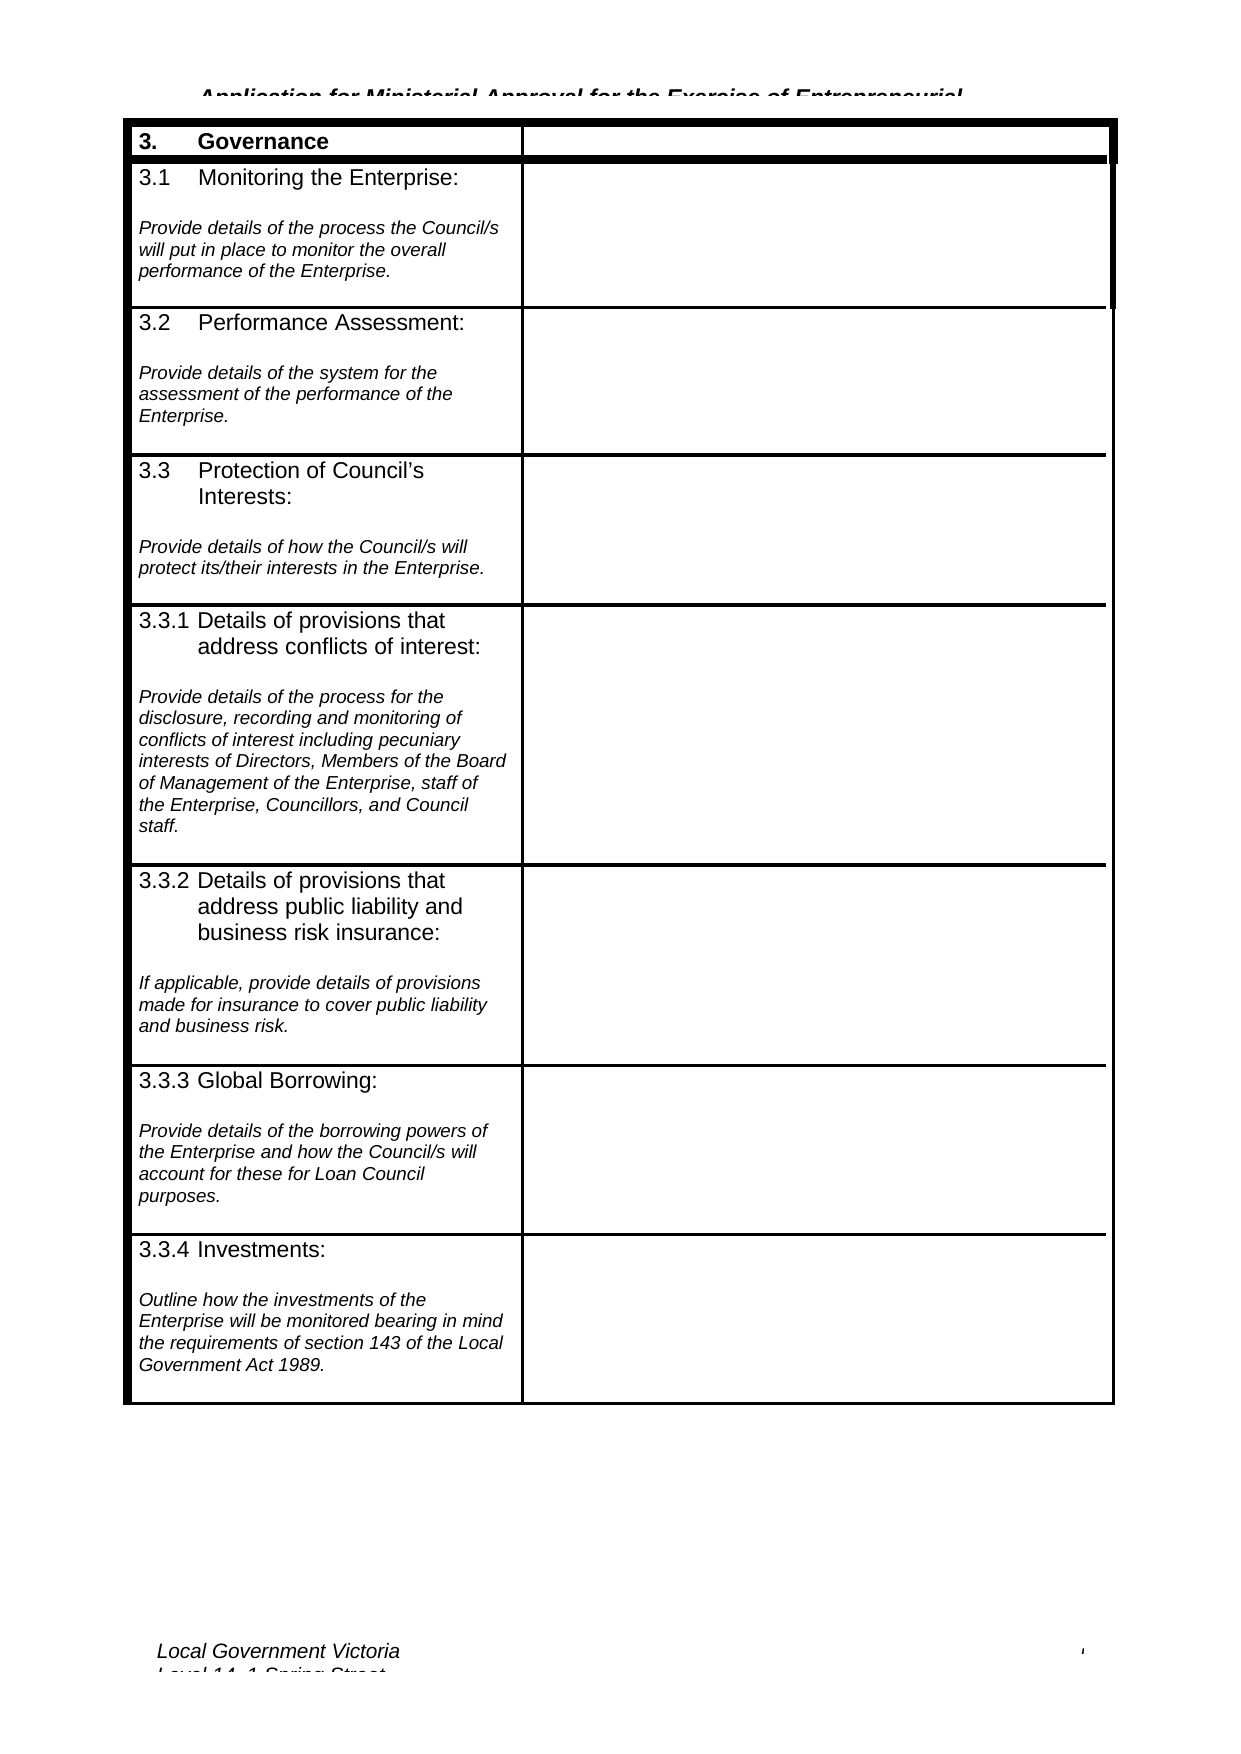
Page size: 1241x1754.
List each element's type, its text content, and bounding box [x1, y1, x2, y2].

table_cell [524, 863, 1112, 1064]
table_cell [524, 1233, 1112, 1402]
table_cell 3.1 Monitoring the Enterprise: Provide details of the process the Council/s will put in place to monitor the overall performance of the Enterprise. [132, 164, 521, 306]
table_cell [524, 1064, 1112, 1233]
table_cell 3.3.3 Global Borrowing: Provide details of the borrowing powers of the Enterprise and how the Council/s will account for these for Loan Council purposes. [132, 1067, 521, 1233]
table_cell [524, 453, 1112, 603]
table_cell 3.2 Performance Assessment: Provide details of the system for the assessment of the performance of the Enterprise. [132, 309, 521, 453]
table_cell 3.3.2 Details of provisions that address public liability and business risk insurance: If applicable, provide details of provisions made for insurance to cover public liability and business risk. [132, 867, 521, 1064]
table_cell 3.3.4 Investments: Outline how the investments of the Enterprise will be monitored bearing in mind the requirements of section 143 of the Local Government Act 1989. [132, 1236, 521, 1402]
table_cell 3.3 Protection of Council’s Interests: Provide details of how the Council/s will protect its/their interests in the Enterprise. [132, 457, 521, 603]
table_header [524, 127, 1109, 155]
table_header 3. Governance [132, 127, 521, 155]
table_cell [524, 603, 1112, 863]
table_cell [524, 155, 1110, 306]
table_cell 3.3.1 Details of provisions that address conflicts of interest: Provide details of the process for the disclosure, recording and monitoring of conflicts of interest including pecuniary interests of Directors, Members of the Board of Management of the Enterprise, staff of the Enterprise, Councillors, and Council staff. [132, 607, 521, 863]
table_cell [524, 306, 1112, 453]
